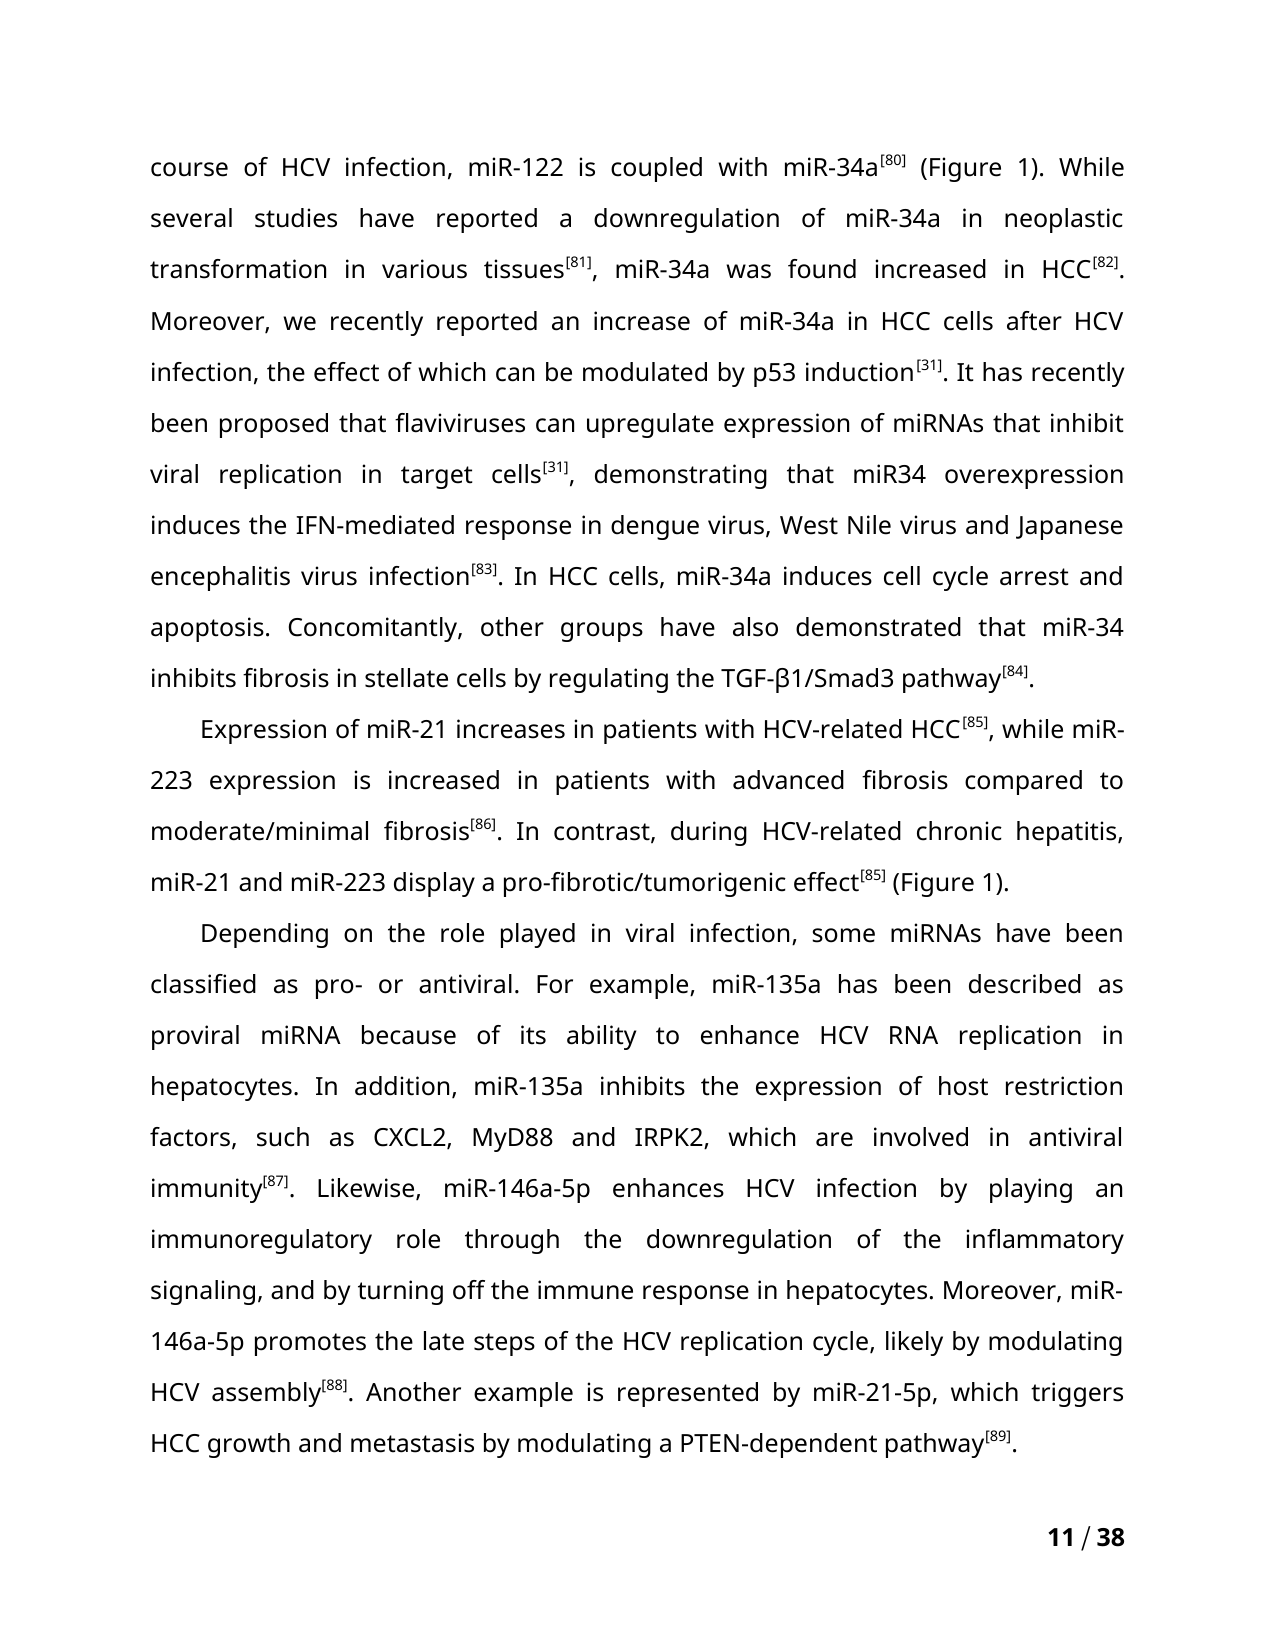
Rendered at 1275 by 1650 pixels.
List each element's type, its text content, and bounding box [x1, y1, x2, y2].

text Depending on the role played in viral infection, some miRNAs have been classified as pro- or antiviral. For example, miR-135a has been described as proviral miRNA because of its ability to enhance HCV RNA replication in hepatocytes. In addition, miR-135a inhibits the expression of host restriction factors, such as CXCL2, MyD88 and IRPK2, which are involved in antiviral immunity[87]. Likewise, miR-146a-5p enhances HCV infection by playing an immunoregulatory role through the downregulation of the inflammatory signaling, and by turning off the immune response in hepatocytes. Moreover, miR-146a-5p promotes the late steps of the HCV replication cycle, likely by modulating HCV assembly[88]. Another example is represented by miR-21-5p, which triggers HCC growth and metastasis by modulating a PTEN-dependent pathway[89]. [150, 916, 1125, 1460]
text Expression of miR-21 increases in patients with HCV-related HCC[85], while miR-223 expression is increased in patients with advanced ﬁbrosis compared to moderate/minimal ﬁbrosis[86]. In contrast, during HCV-related chronic hepatitis, miR-21 and miR-223 display a pro-fibrotic/tumorigenic effect[85] (Figure 1). [150, 711, 1125, 899]
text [150, 150, 1125, 694]
